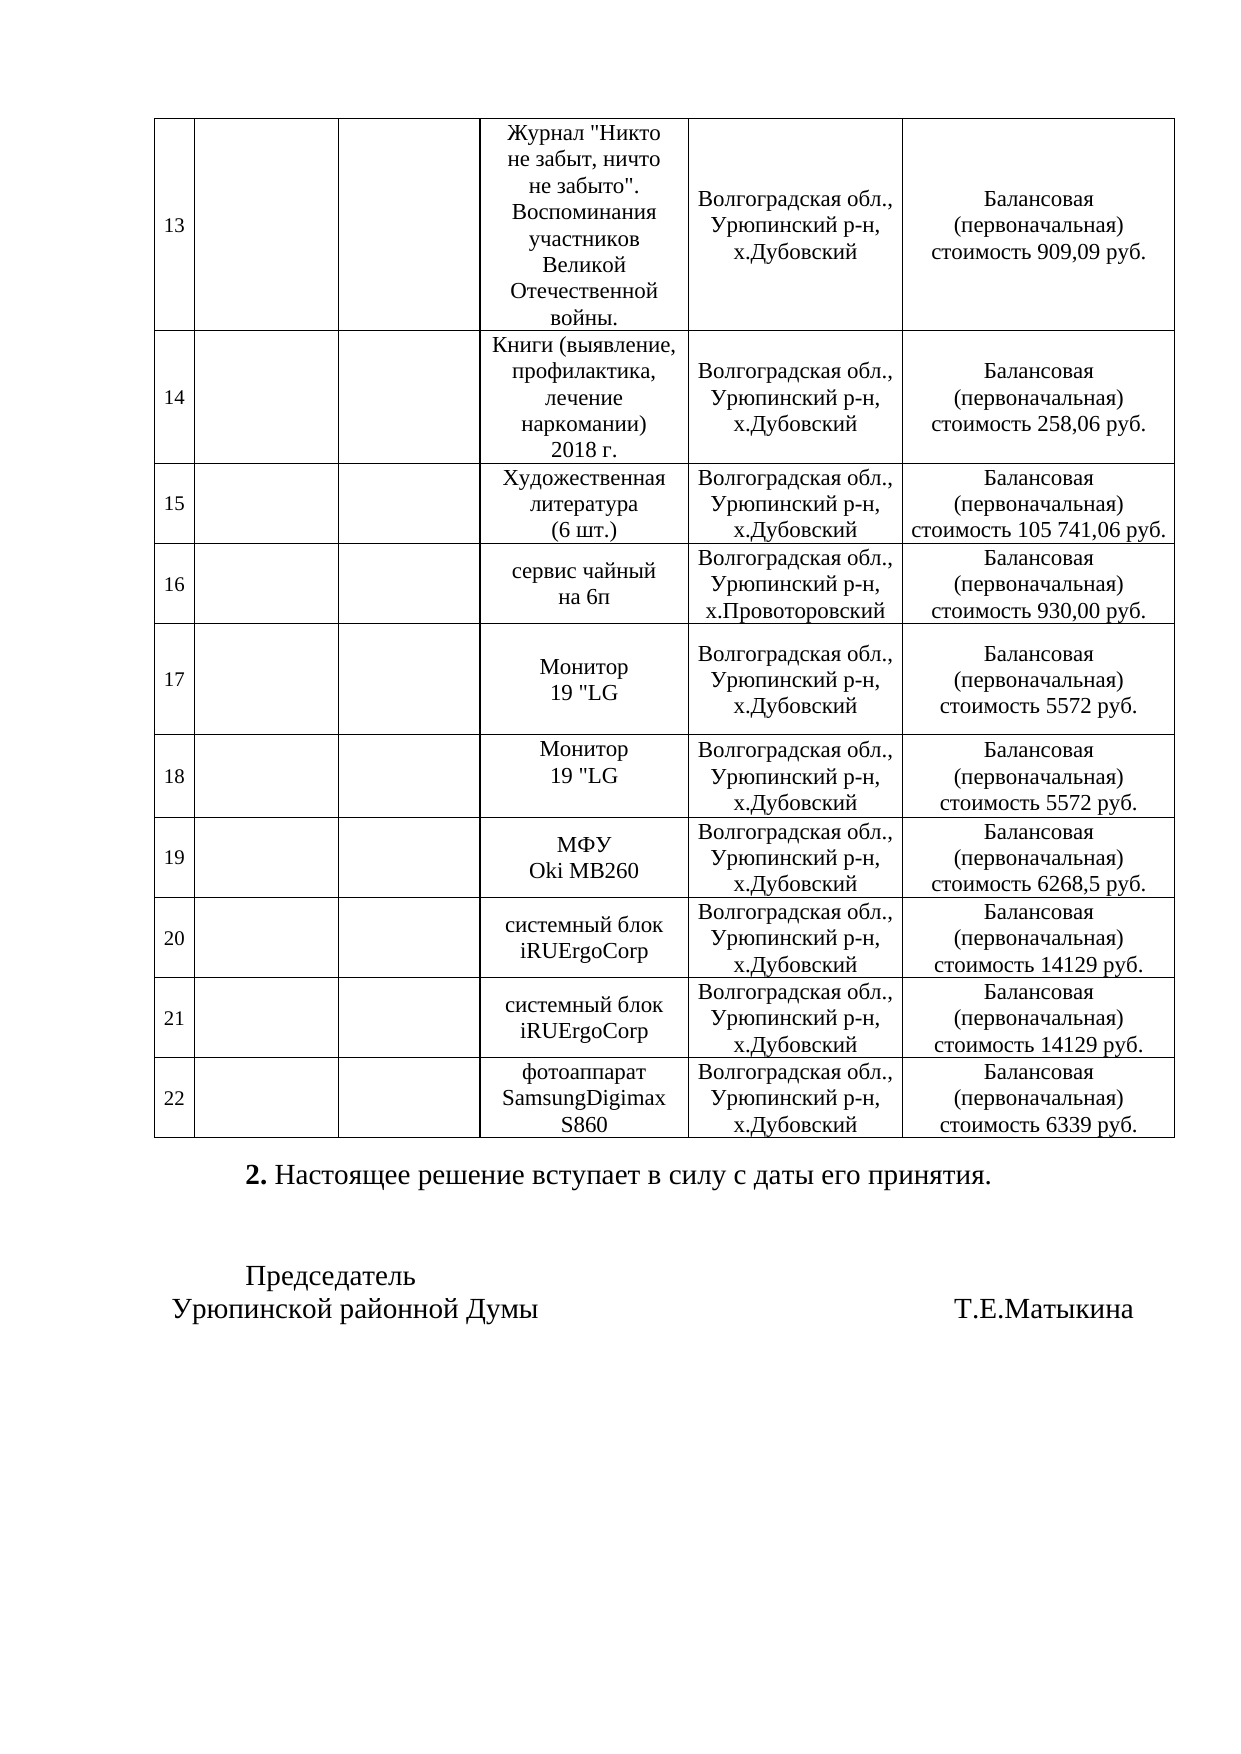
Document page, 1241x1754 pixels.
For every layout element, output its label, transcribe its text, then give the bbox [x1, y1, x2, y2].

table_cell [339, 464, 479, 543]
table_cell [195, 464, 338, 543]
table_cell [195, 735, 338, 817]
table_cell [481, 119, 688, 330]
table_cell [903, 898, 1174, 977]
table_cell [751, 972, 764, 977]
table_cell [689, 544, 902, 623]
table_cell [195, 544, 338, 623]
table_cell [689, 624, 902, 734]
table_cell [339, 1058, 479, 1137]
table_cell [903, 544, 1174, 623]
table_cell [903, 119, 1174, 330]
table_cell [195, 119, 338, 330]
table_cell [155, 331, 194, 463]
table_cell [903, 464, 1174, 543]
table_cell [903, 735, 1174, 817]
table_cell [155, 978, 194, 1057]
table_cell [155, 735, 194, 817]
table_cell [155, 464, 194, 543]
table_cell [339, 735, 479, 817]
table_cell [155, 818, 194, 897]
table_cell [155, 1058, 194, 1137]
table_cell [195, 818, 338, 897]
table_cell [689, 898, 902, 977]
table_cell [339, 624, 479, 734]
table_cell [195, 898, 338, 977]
text 2. Настоящее решение вступает в силу с даты его принятия. [171, 1157, 1158, 1191]
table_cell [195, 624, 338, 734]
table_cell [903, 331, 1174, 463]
text Урюпинской районной Думы Т.Е.Матыкина [171, 1292, 1158, 1325]
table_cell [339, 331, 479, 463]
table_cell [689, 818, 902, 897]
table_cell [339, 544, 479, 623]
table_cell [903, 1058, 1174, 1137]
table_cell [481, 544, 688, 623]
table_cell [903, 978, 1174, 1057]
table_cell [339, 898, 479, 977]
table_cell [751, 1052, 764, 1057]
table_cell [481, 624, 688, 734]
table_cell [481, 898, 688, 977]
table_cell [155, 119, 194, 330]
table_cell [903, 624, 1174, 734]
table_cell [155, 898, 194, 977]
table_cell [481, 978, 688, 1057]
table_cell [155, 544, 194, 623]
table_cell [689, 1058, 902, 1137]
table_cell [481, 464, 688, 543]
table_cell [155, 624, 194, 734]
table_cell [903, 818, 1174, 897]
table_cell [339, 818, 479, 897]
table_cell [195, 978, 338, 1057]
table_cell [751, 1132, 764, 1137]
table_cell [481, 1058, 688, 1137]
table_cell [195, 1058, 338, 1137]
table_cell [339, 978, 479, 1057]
text Председатель [171, 1258, 1158, 1292]
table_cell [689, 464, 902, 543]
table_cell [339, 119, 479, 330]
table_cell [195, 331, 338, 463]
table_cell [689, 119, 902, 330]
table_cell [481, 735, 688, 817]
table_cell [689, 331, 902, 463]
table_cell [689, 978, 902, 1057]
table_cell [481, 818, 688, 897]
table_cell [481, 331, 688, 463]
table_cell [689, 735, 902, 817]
